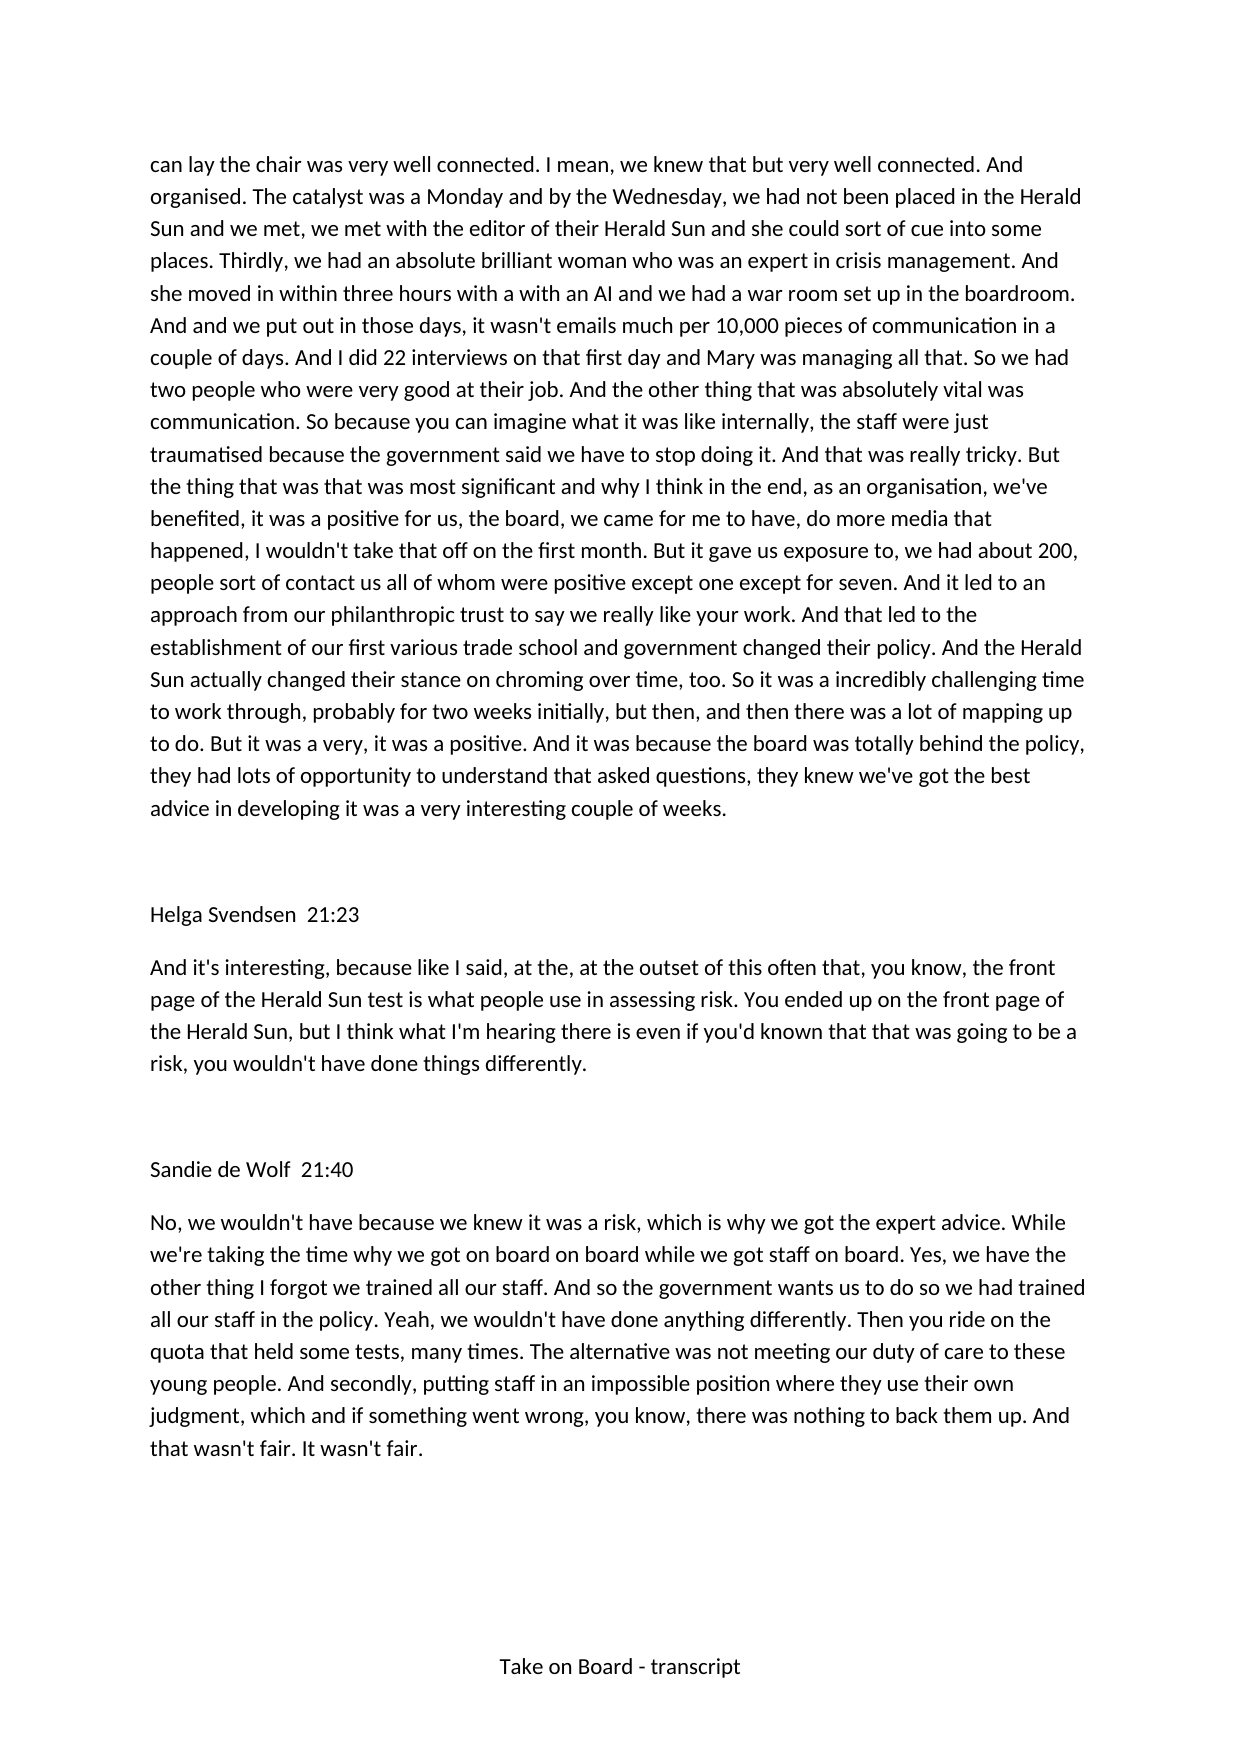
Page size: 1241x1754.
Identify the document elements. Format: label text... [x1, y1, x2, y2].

text And it's interesting, because like I said, at the, at the outset of this often that, you know, the front page of the Herald Sun test is what people use in assessing risk. You ended up on the front page of the Herald Sun, but I think what I'm hearing there is even if you'd known that that was going to be a risk, you wouldn't have done things differently. [150, 953, 1090, 1077]
text Helga Svendsen 21:23 [150, 900, 1090, 928]
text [150, 150, 1090, 822]
text No, we wouldn't have because we knew it was a risk, which is why we got the expert advice. While we're taking the time why we got on board on board while we got staff on board. Yes, we have the other thing I forgot we trained all our staff. And so the government wants us to do so we had trained all our staff in the policy. Yeah, we wouldn't have done anything differently. Then you ride on the quota that held some tests, many times. The alternative was not meeting our duty of care to these young people. And secondly, putting staff in an impossible position where they use their own judgment, which and if something went wrong, you know, there was nothing to back them up. And that wasn't fair. It wasn't fair. [150, 1208, 1090, 1462]
text Sandie de Wolf 21:40 [150, 1155, 1090, 1183]
